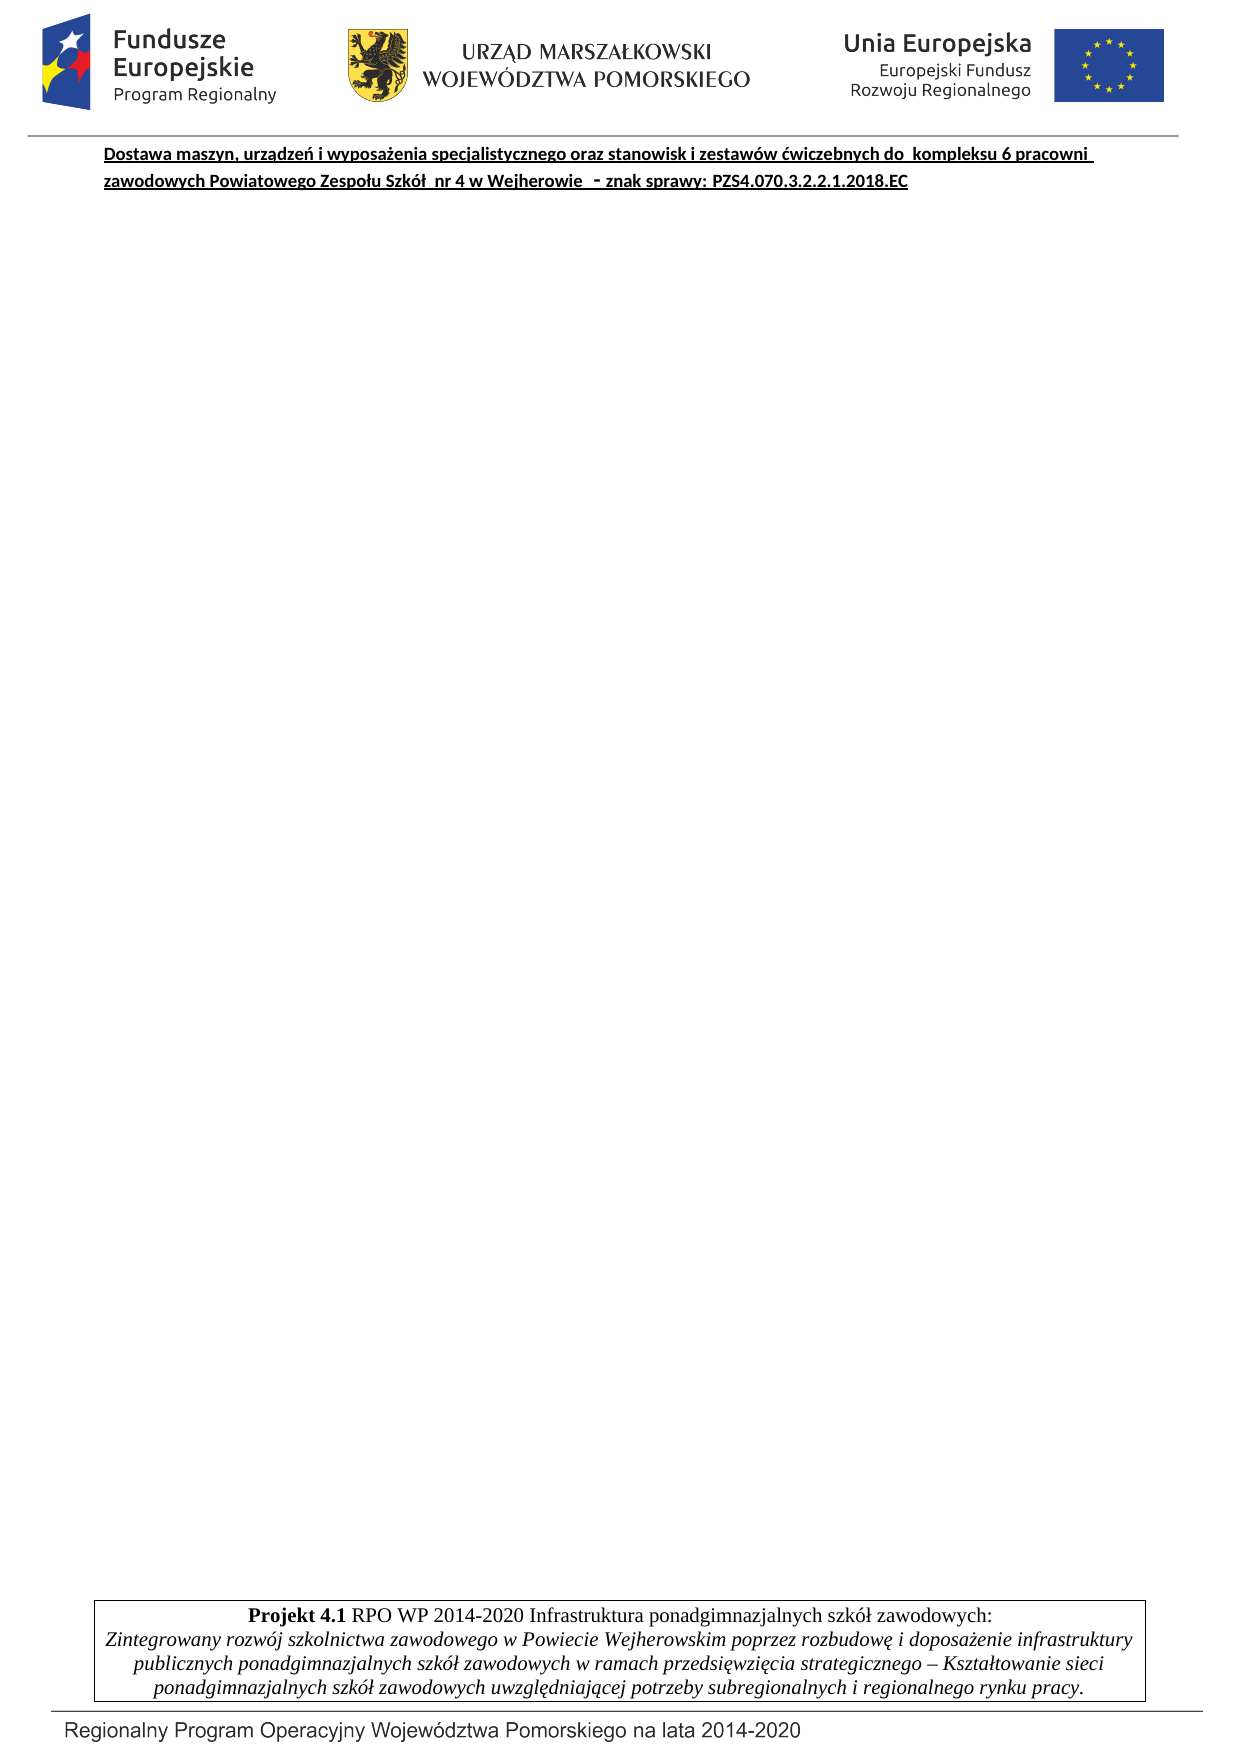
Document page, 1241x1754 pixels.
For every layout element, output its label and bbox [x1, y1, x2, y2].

picture [50, 1710, 1203, 1742]
picture [27, 13, 1179, 137]
